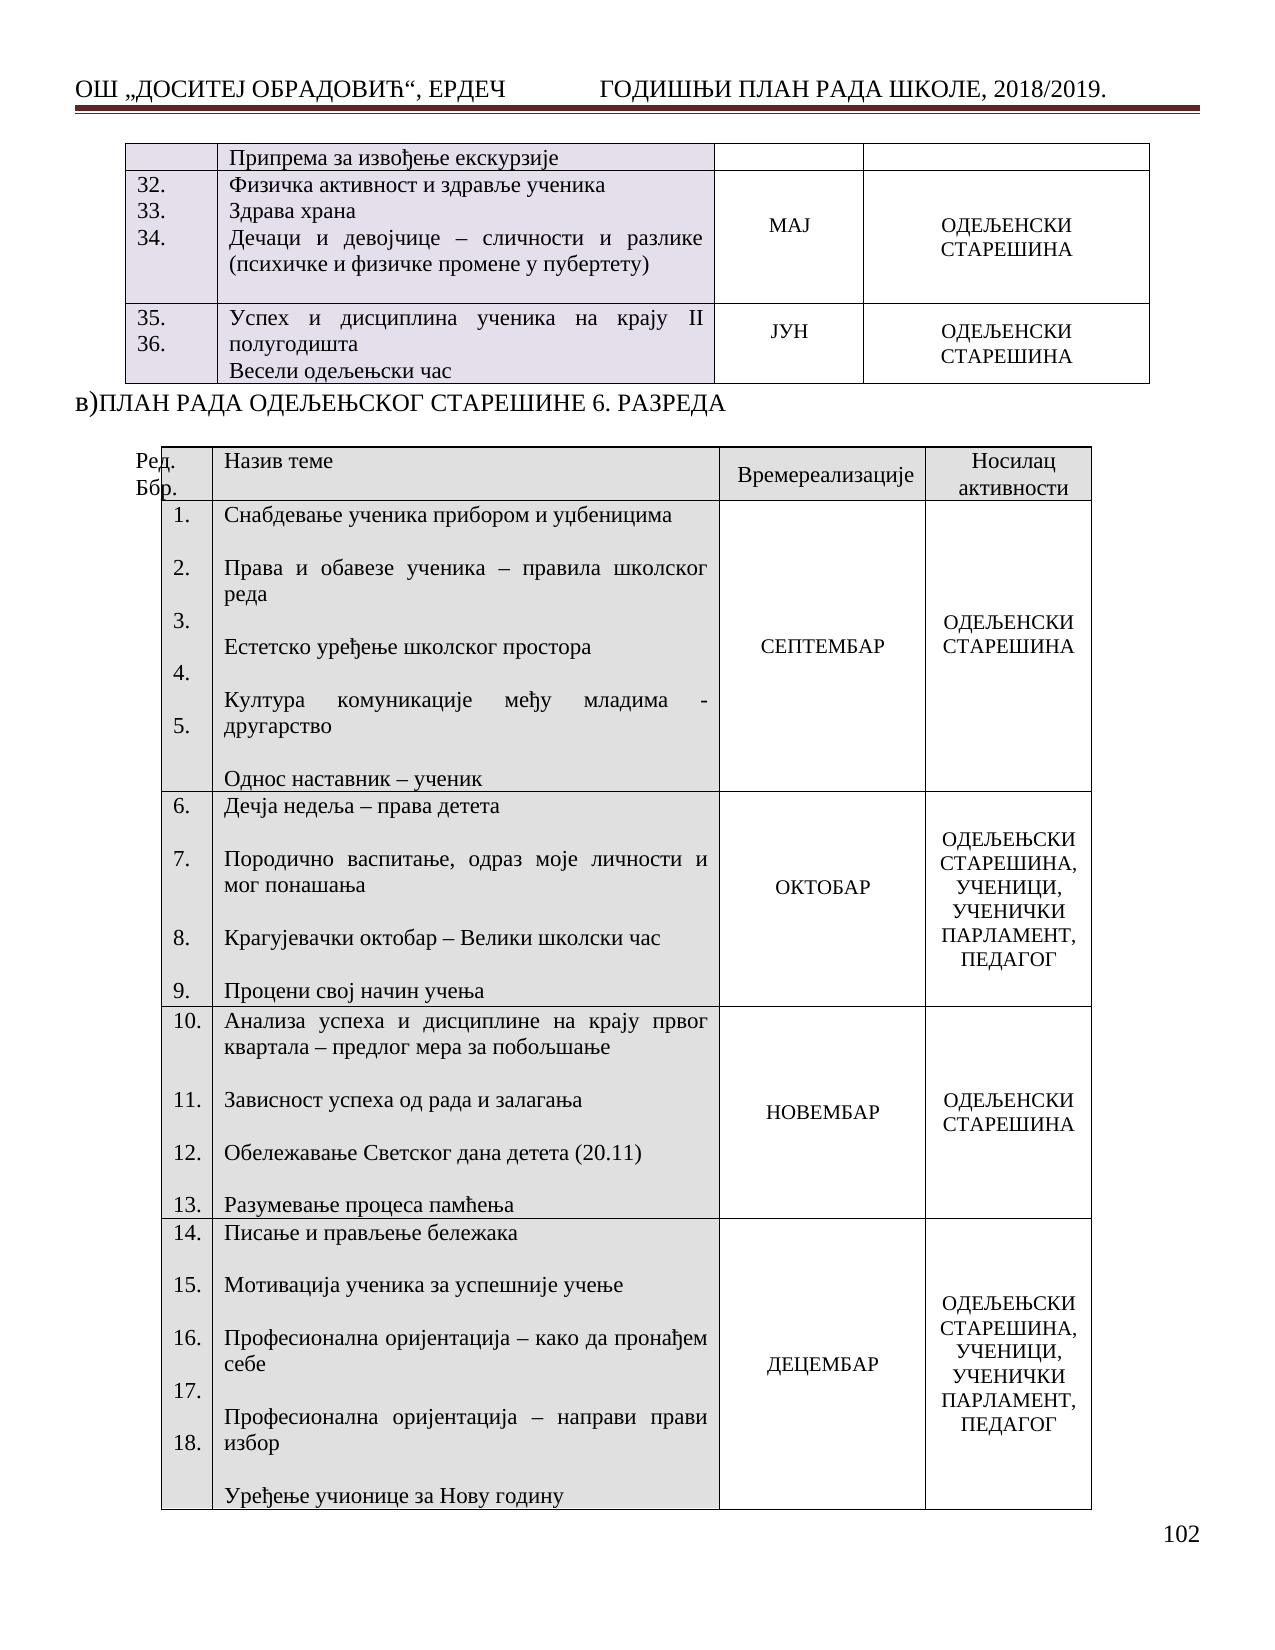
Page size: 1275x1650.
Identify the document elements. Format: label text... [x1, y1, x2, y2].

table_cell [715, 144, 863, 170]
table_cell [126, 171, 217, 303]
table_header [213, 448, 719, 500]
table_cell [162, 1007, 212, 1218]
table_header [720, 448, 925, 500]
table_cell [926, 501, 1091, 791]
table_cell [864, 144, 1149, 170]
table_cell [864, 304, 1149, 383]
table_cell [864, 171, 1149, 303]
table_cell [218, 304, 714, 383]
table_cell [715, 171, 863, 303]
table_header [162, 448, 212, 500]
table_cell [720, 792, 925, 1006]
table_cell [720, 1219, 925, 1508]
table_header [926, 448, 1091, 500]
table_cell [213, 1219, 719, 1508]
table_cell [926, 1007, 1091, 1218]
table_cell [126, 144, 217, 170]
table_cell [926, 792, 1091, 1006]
text в)ПЛАН РАДА ОДЕЉЕЊСКОГ СТАРЕШИНЕ 6. РАЗРЕДА [75, 384, 1200, 418]
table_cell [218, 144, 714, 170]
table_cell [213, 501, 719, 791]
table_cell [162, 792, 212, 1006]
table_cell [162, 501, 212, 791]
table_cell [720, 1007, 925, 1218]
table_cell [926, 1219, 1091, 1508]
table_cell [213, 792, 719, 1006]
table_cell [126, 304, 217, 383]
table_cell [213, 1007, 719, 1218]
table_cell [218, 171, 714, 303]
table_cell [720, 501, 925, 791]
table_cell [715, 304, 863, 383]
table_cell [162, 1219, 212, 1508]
